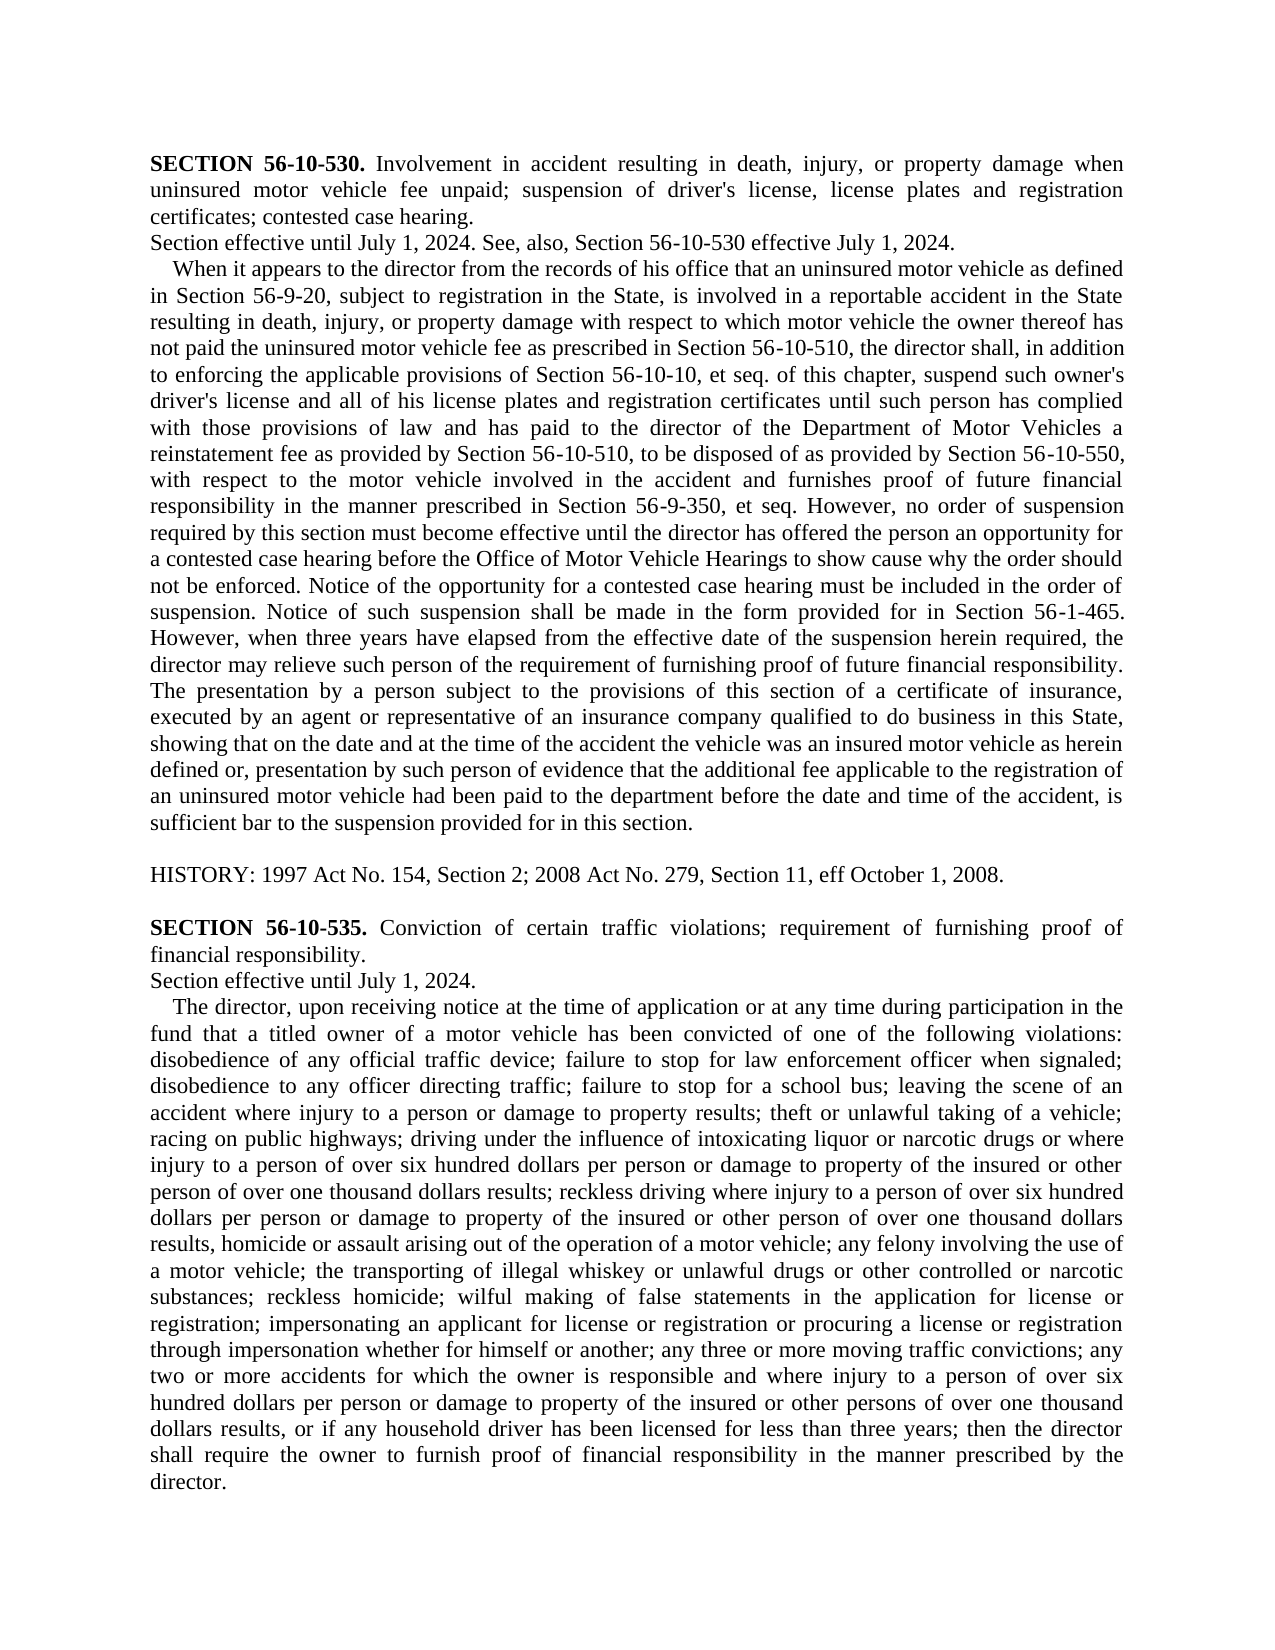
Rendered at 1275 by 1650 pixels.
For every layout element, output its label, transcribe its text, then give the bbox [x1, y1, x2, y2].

text SECTION 56-10-530. Involvement in accident resulting in death, injury, or property damage when uninsured motor vehicle fee unpaid; suspension of driver's license, license plates and registration certificates; contested case hearing. [150, 150, 1125, 229]
text When it appears to the director from the records of his office that an uninsured motor vehicle as defined in Section 56-9-20, subject to registration in the State, is involved in a reportable accident in the State resulting in death, injury, or property damage with respect to which motor vehicle the owner thereof has not paid the uninsured motor vehicle fee as prescribed in Section 56-10-510, the director shall, in addition to enforcing the applicable provisions of Section 56-10-10, et seq. of this chapter, suspend such owner's driver's license and all of his license plates and registration certificates until such person has complied with those provisions of law and has paid to the director of the Department of Motor Vehicles a reinstatement fee as provided by Section 56-10-510, to be disposed of as provided by Section 56-10-550, with respect to the motor vehicle involved in the accident and furnishes proof of future financial responsibility in the manner prescribed in Section 56-9-350, et seq. However, no order of suspension required by this section must become effective until the director has offered the person an opportunity for a contested case hearing before the Office of Motor Vehicle Hearings to show cause why the order should not be enforced. Notice of the opportunity for a contested case hearing must be included in the order of suspension. Notice of such suspension shall be made in the form provided for in Section 56-1-465. However, when three years have elapsed from the effective date of the suspension herein required, the director may relieve such person of the requirement of furnishing proof of future financial responsibility. The presentation by a person subject to the provisions of this section of a certificate of insurance, executed by an agent or representative of an insurance company qualified to do business in this State, showing that on the date and at the time of the accident the vehicle was an insured motor vehicle as herein defined or, presentation by such person of evidence that the additional fee applicable to the registration of an uninsured motor vehicle had been paid to the department before the date and time of the accident, is sufficient bar to the suspension provided for in this section. [150, 255, 1125, 835]
text SECTION 56-10-535. Conviction of certain traffic violations; requirement of furnishing proof of financial responsibility. [150, 914, 1125, 967]
text HISTORY: 1997 Act No. 154, Section 2; 2008 Act No. 279, Section 11, eff October 1, 2008. [150, 862, 1125, 888]
text The director, upon receiving notice at the time of application or at any time during participation in the fund that a titled owner of a motor vehicle has been convicted of one of the following violations: disobedience of any official traffic device; failure to stop for law enforcement officer when signaled; disobedience to any officer directing traffic; failure to stop for a school bus; leaving the scene of an accident where injury to a person or damage to property results; theft or unlawful taking of a vehicle; racing on public highways; driving under the influence of intoxicating liquor or narcotic drugs or where injury to a person of over six hundred dollars per person or damage to property of the insured or other person of over one thousand dollars results; reckless driving where injury to a person of over six hundred dollars per person or damage to property of the insured or other person of over one thousand dollars results, homicide or assault arising out of the operation of a motor vehicle; any felony involving the use of a motor vehicle; the transporting of illegal whiskey or unlawful drugs or other controlled or narcotic substances; reckless homicide; wilful making of false statements in the application for license or registration; impersonating an applicant for license or registration or procuring a license or registration through impersonation whether for himself or another; any three or more moving traffic convictions; any two or more accidents for which the owner is responsible and where injury to a person of over six hundred dollars per person or damage to property of the insured or other persons of over one thousand dollars results, or if any household driver has been licensed for less than three years; then the director shall require the owner to furnish proof of financial responsibility in the manner prescribed by the director. [150, 993, 1125, 1494]
text Section effective until July 1, 2024. [150, 967, 1125, 993]
text Section effective until July 1, 2024. See, also, Section 56-10-530 effective July 1, 2024. [150, 229, 1125, 255]
